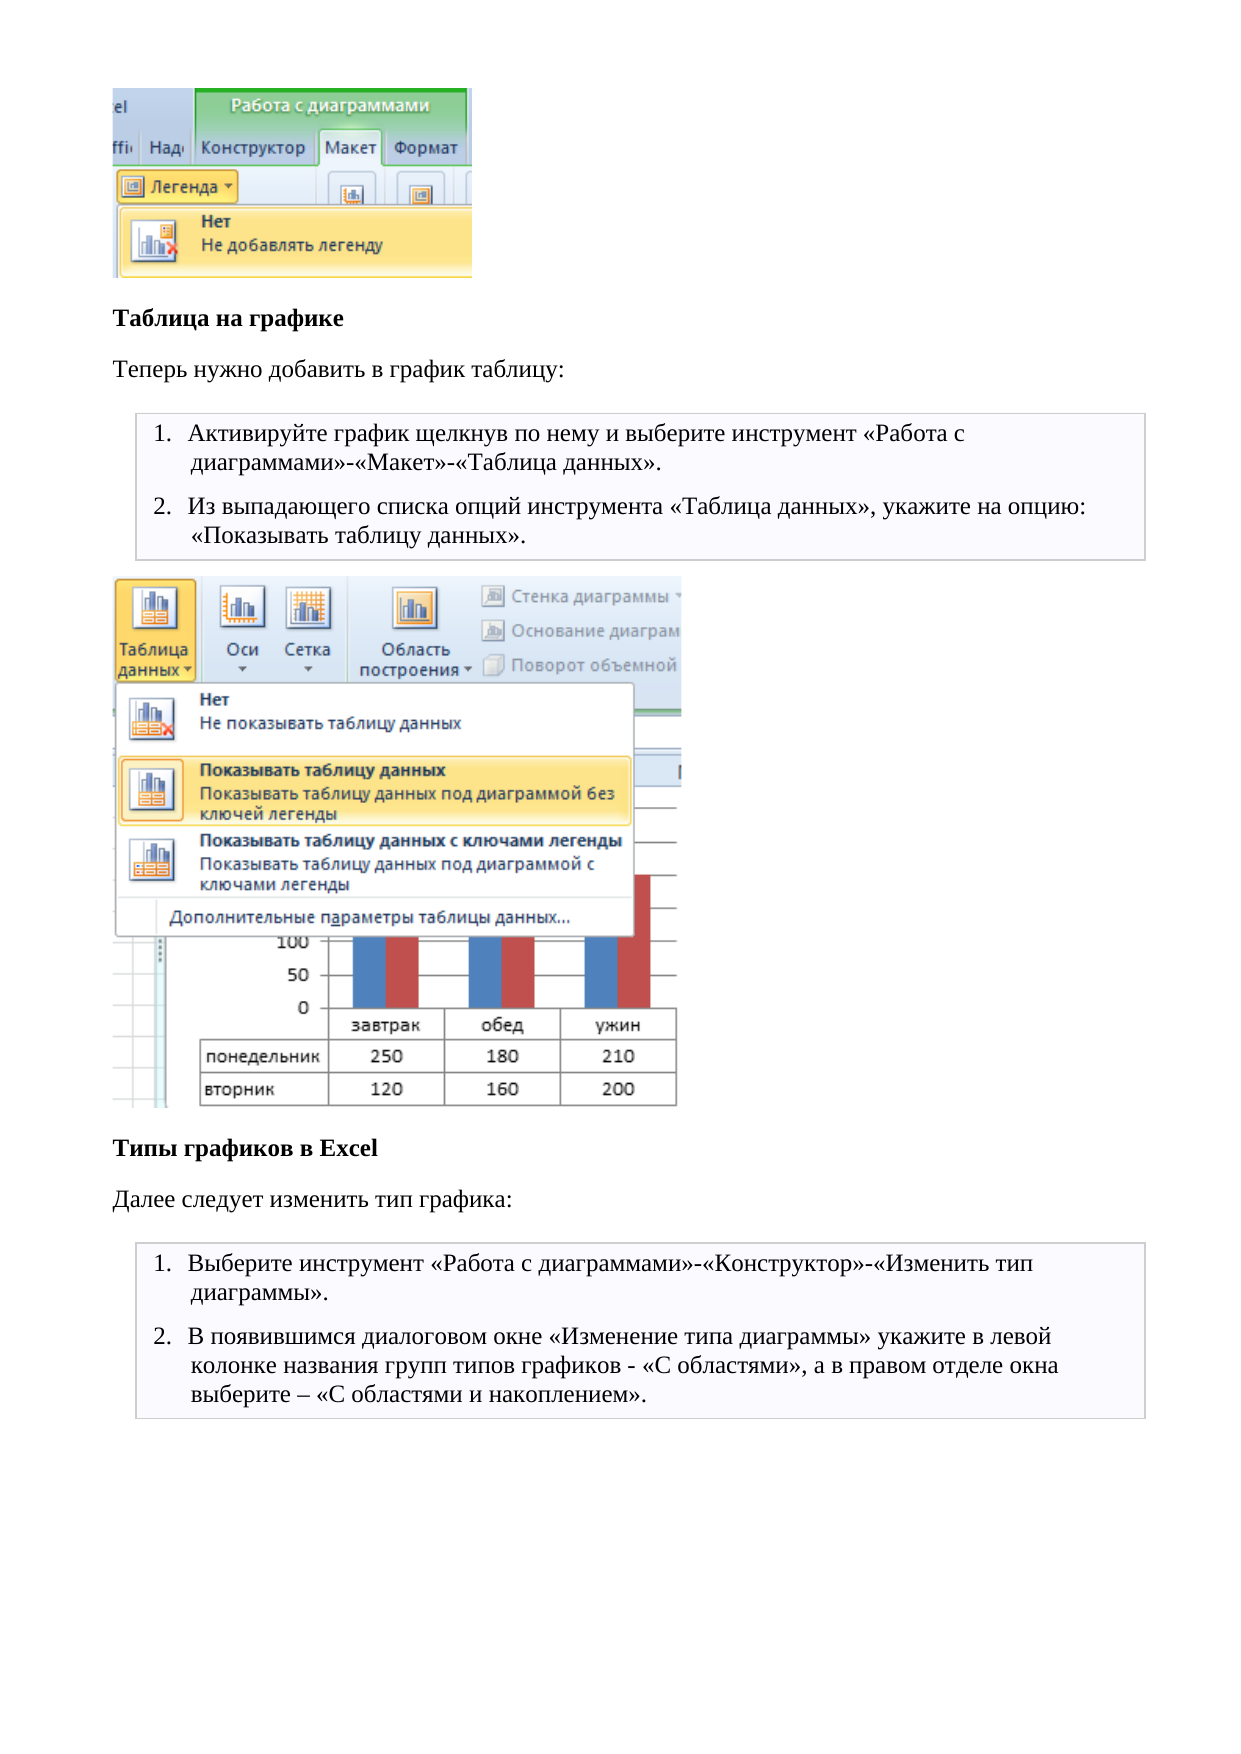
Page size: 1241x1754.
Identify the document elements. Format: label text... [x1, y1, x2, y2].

subtitle Таблица на графике [112, 303, 1128, 331]
list Активируйте график щелкнув по нему и выберите инструмент «Работа с диаграммами»-«Макет»-«Таблица данных». [137, 414, 1144, 476]
picture [112, 576, 682, 1108]
subtitle Типы графиков в Excel [112, 1133, 1128, 1161]
text Далее следует изменить тип графика: [112, 1184, 1128, 1213]
list Из выпадающего списка опций инструмента «Таблица данных», укажите на опцию: «Показывать таблицу данных». [137, 486, 1144, 559]
text Теперь нужно добавить в график таблицу: [112, 354, 1128, 383]
list В появившимся диалоговом окне «Изменение типа диаграммы» укажите в левой колонке названия групп типов графиков - «С областями», а в правом отделе окна выберите – «С областями и накоплением». [137, 1315, 1144, 1418]
list Выберите инструмент «Работа с диаграммами»-«Конструктор»-«Изменить тип диаграммы». [137, 1244, 1144, 1306]
picture [112, 88, 472, 278]
